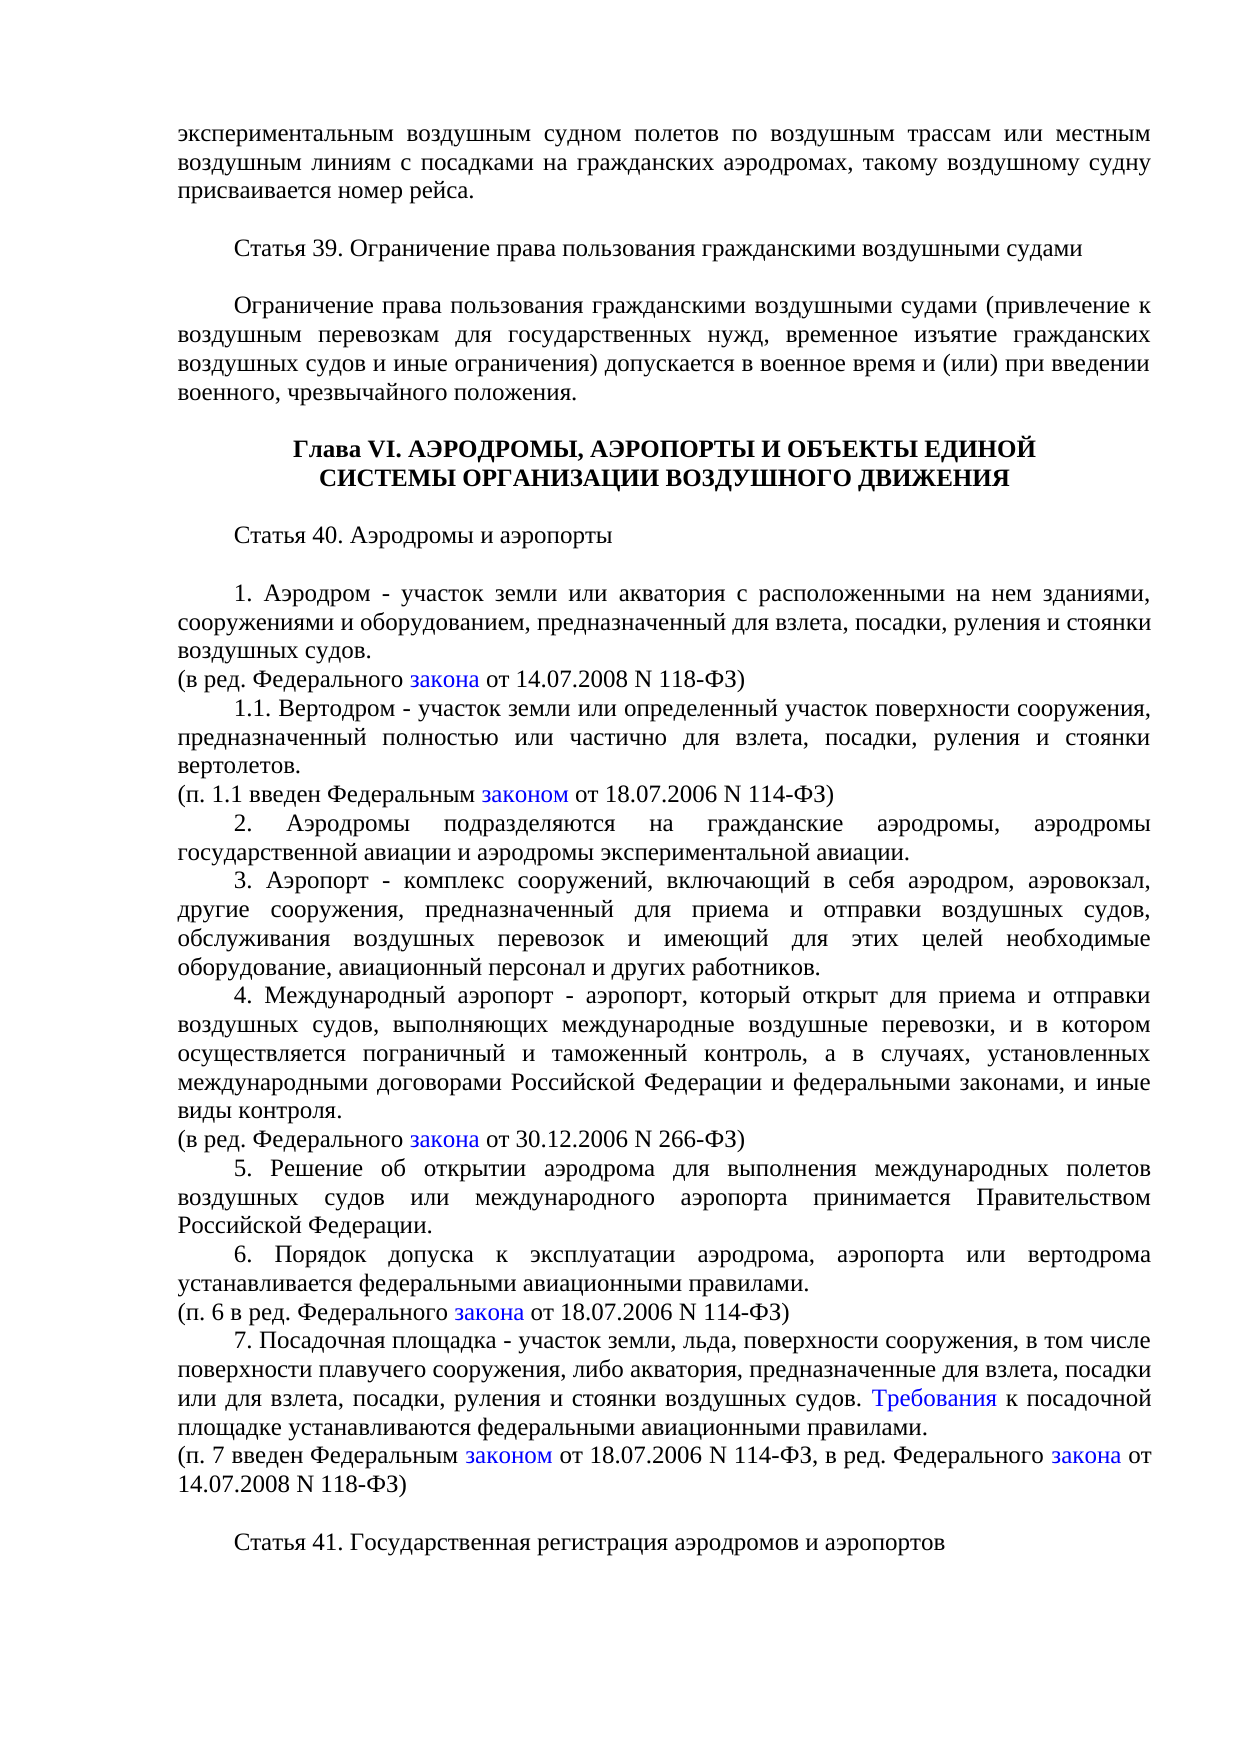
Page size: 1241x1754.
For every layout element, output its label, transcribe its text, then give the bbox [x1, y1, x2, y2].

text Глава VI. АЭРОДРОМЫ, АЭРОПОРТЫ И ОБЪЕКТЫ ЕДИНОЙ [177, 434, 1152, 463]
text 2. Аэродромы подразделяются на гражданские аэродромы, аэродромы государственной авиации и аэродромы экспериментальной авиации. [177, 808, 1152, 866]
text (в ред. Федерального закона от 30.12.2006 N 266-ФЗ) [177, 1124, 1152, 1153]
text 5. Решение об открытии аэродрома для выполнения международных полетов воздушных судов или международного аэропорта принимается Правительством Российской Федерации. [177, 1153, 1152, 1239]
text 1.1. Вертодром - участок земли или определенный участок поверхности сооружения, предназначенный полностью или частично для взлета, посадки, руления и стоянки вертолетов. [177, 693, 1152, 779]
text 7. Посадочная площадка - участок земли, льда, поверхности сооружения, в том числе поверхности плавучего сооружения, либо акватория, предназначенные для взлета, посадки или для взлета, посадки, руления и стоянки воздушных судов. Требования к посадочной площадке устанавливаются федеральными авиационными правилами. [177, 1326, 1152, 1441]
text 4. Международный аэропорт - аэропорт, который открыт для приема и отправки воздушных судов, выполняющих международные воздушные перевозки, и в котором осуществляется пограничный и таможенный контроль, а в случаях, установленных международными договорами Российской Федерации и федеральными законами, и иные виды контроля. [177, 981, 1152, 1124]
text (п. 7 введен Федеральным законом от 18.07.2006 N 114-ФЗ, в ред. Федерального закона от 14.07.2008 N 118-ФЗ) [177, 1441, 1152, 1498]
text СИСТЕМЫ ОРГАНИЗАЦИИ ВОЗДУШНОГО ДВИЖЕНИЯ [177, 463, 1152, 492]
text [177, 118, 1152, 204]
text (п. 1.1 введен Федеральным законом от 18.07.2006 N 114-ФЗ) [177, 779, 1152, 808]
text (п. 6 в ред. Федерального закона от 18.07.2006 N 114-ФЗ) [177, 1297, 1152, 1326]
text 3. Аэропорт - комплекс сооружений, включающий в себя аэродром, аэровокзал, другие сооружения, предназначенный для приема и отправки воздушных судов, обслуживания воздушных перевозок и имеющий для этих целей необходимые оборудование, авиационный персонал и других работников. [177, 866, 1152, 981]
text 6. Порядок допуска к эксплуатации аэродрома, аэропорта или вертодрома устанавливается федеральными авиационными правилами. [177, 1239, 1152, 1297]
text (в ред. Федерального закона от 14.07.2008 N 118-ФЗ) [177, 664, 1152, 693]
text Ограничение права пользования гражданскими воздушными судами (привлечение к воздушным перевозкам для государственных нужд, временное изъятие гражданских воздушных судов и иные ограничения) допускается в военное время и (или) при введении военного, чрезвычайного положения. [177, 291, 1152, 406]
text Статья 41. Государственная регистрация аэродромов и аэропортов [177, 1527, 1152, 1556]
text 1. Аэродром - участок земли или акватория с расположенными на нем зданиями, сооружениями и оборудованием, предназначенный для взлета, посадки, руления и стоянки воздушных судов. [177, 578, 1152, 664]
text Статья 39. Ограничение права пользования гражданскими воздушными судами [177, 233, 1152, 262]
text Статья 40. Аэродромы и аэропорты [177, 521, 1152, 549]
